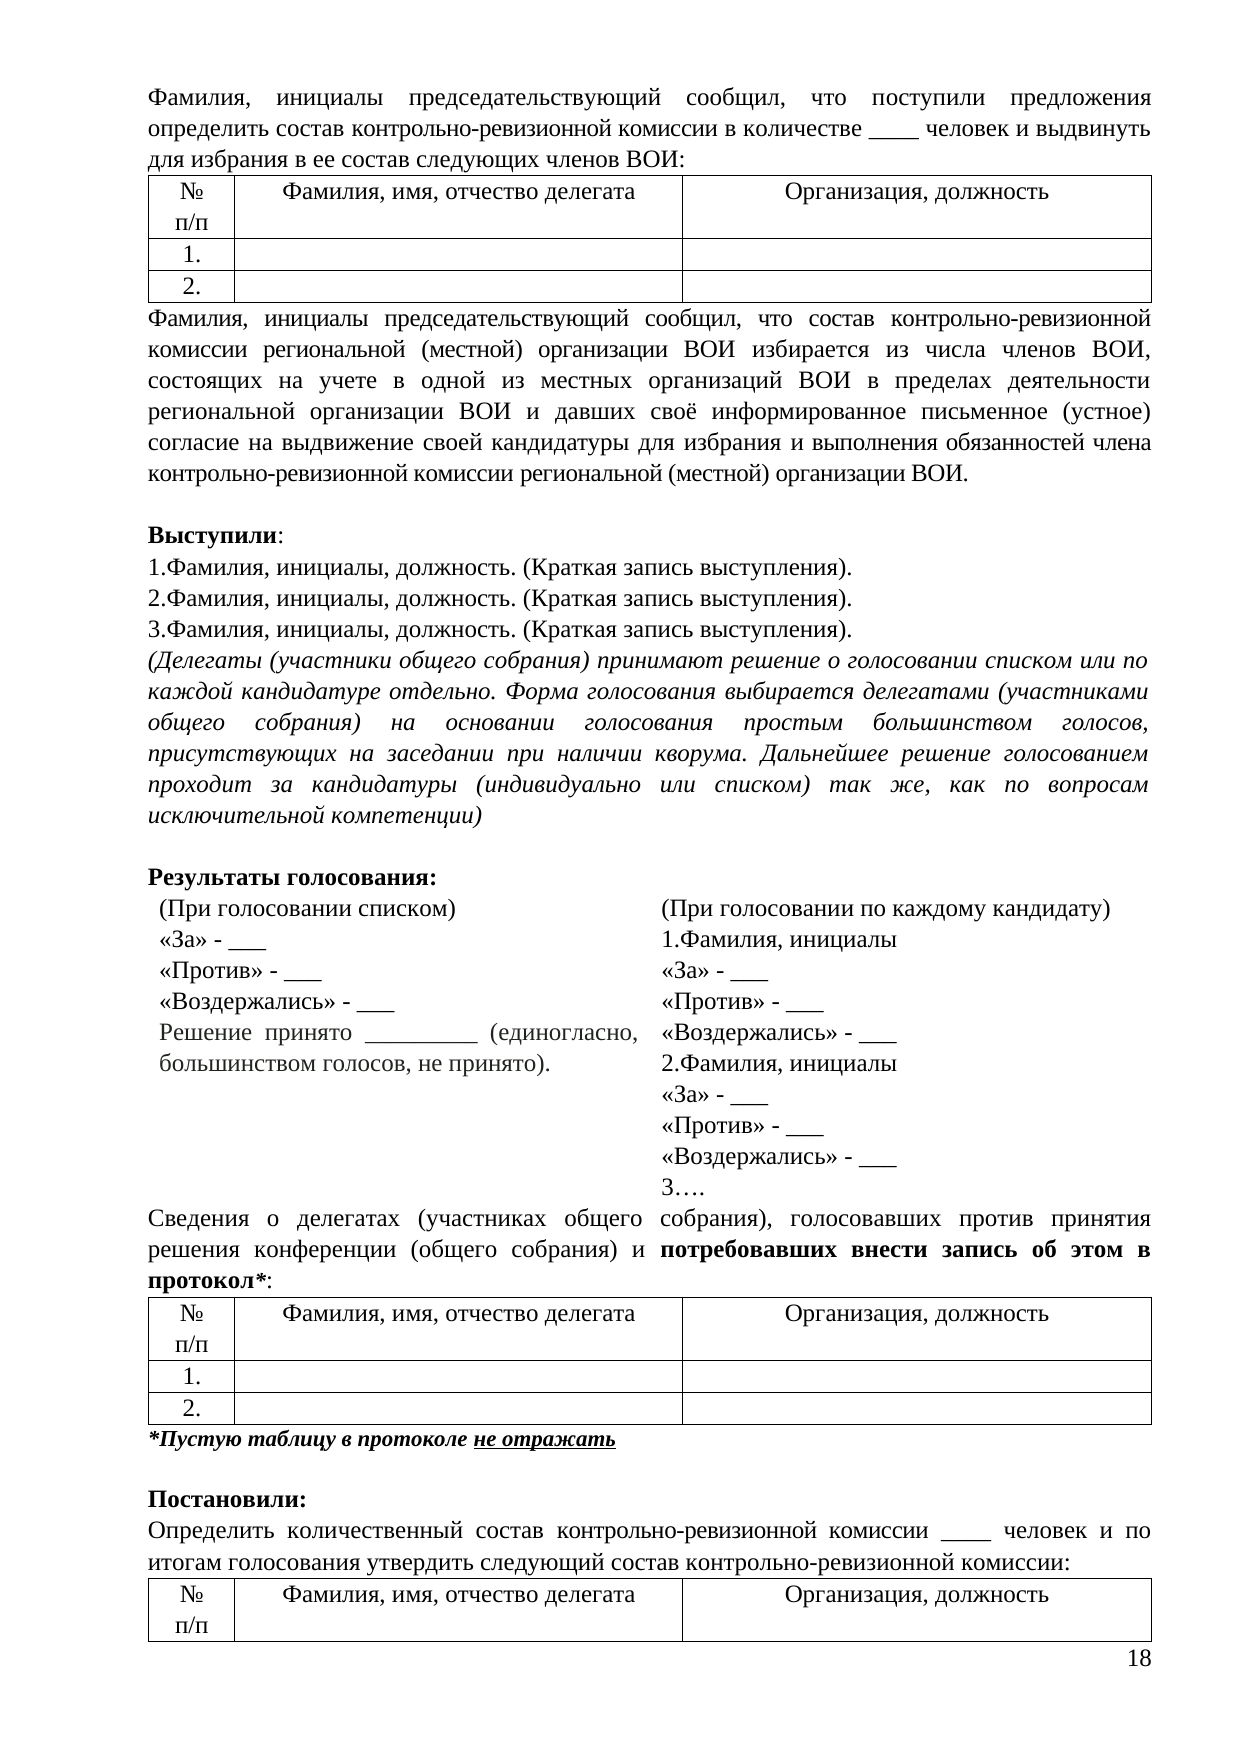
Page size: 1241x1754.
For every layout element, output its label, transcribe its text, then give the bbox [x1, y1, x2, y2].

table_header Фамилия, имя, отчество делегата [235, 1298, 682, 1360]
table_cell [683, 239, 1151, 270]
text Сведения о делегатах (участниках общего собрания), голосовавших против принятия решения конференции (общего собрания) и потребовавших внести запись об этом в протокол*: [148, 1203, 1152, 1294]
table_header Фамилия, имя, отчество делегата [235, 1579, 682, 1641]
text Выступили: [148, 521, 1152, 549]
table_cell 1. [149, 239, 234, 270]
table_header Фамилия, имя, отчество делегата [235, 176, 682, 238]
table_cell [235, 1393, 682, 1424]
text (Делегаты (участники общего собрания) принимают решение о голосовании списком или по каждой кандидатуре отдельно. Форма голосования выбирается делегатами (участниками общего собрания) на основании голосования простым большинством голосов, присутствующих на заседании при наличии кворума. Дальнейшее решение голосованием проходит за кандидатуры (индивидуально или списком) так же, как по вопросам исключительной компетенции) [148, 645, 1152, 829]
table_header Организация, должность [683, 1579, 1151, 1641]
text Определить количественный состав контрольно-ревизионной комиссии ____ человек и по итогам голосования утвердить следующий состав контрольно-ревизионной комиссии: [148, 1516, 1152, 1575]
table_cell 1. [149, 1361, 234, 1392]
table_cell [683, 1393, 1151, 1424]
text 1.Фамилия, инициалы, должность. (Краткая запись выступления). [148, 552, 1152, 580]
table_cell [235, 1361, 682, 1392]
table_header Организация, должность [683, 176, 1151, 238]
table_header (При голосовании по каждому кандидату) 1.Фамилия, инициалы «За» - ___ «Против» - ___ «Воздержались» - ___ 2.Фамилия, инициалы «За» - ___ «Против» - ___ «Воздержались» - ___ 3…. [650, 893, 1152, 1203]
text *Пустую таблицу в протоколе не отражать [148, 1425, 1152, 1451]
text Фамилия, инициалы председательствующий сообщил, что поступили предложения определить состав контрольно-ревизионной комиссии в количестве ____ человек и выдвинуть для избрания в ее состав следующих членов ВОИ: [148, 82, 1152, 173]
table_cell [235, 239, 682, 270]
table_header № п/п [149, 1579, 234, 1641]
table_header № п/п [149, 1298, 234, 1360]
table_header № п/п [149, 176, 234, 238]
table_cell [235, 271, 682, 302]
text 3.Фамилия, инициалы, должность. (Краткая запись выступления). [148, 614, 1152, 642]
table_cell [683, 271, 1151, 302]
table_header (При голосовании списком) «За» - ___ «Против» - ___ «Воздержались» - ___ Решение принято _________ (единогласно, большинством голосов, не принято). [148, 893, 650, 1203]
table_cell 2. [149, 271, 234, 302]
table_header Организация, должность [683, 1298, 1151, 1360]
text Фамилия, инициалы председательствующий сообщил, что состав контрольно-ревизионной комиссии региональной (местной) организации ВОИ избирается из числа членов ВОИ, состоящих на учете в одной из местных организаций ВОИ в пределах деятельности региональной организации ВОИ и давших своё информированное письменное (устное) согласие на выдвижение своей кандидатуры для избрания и выполнения обязанностей члена контрольно-ревизионной комиссии региональной (местной) организации ВОИ. [148, 303, 1152, 487]
text Результаты голосования: [148, 862, 1152, 891]
table_cell 2. [149, 1393, 234, 1424]
text Постановили: [148, 1484, 1152, 1513]
text 2.Фамилия, инициалы, должность. (Краткая запись выступления). [148, 583, 1152, 611]
table_cell [683, 1361, 1151, 1392]
